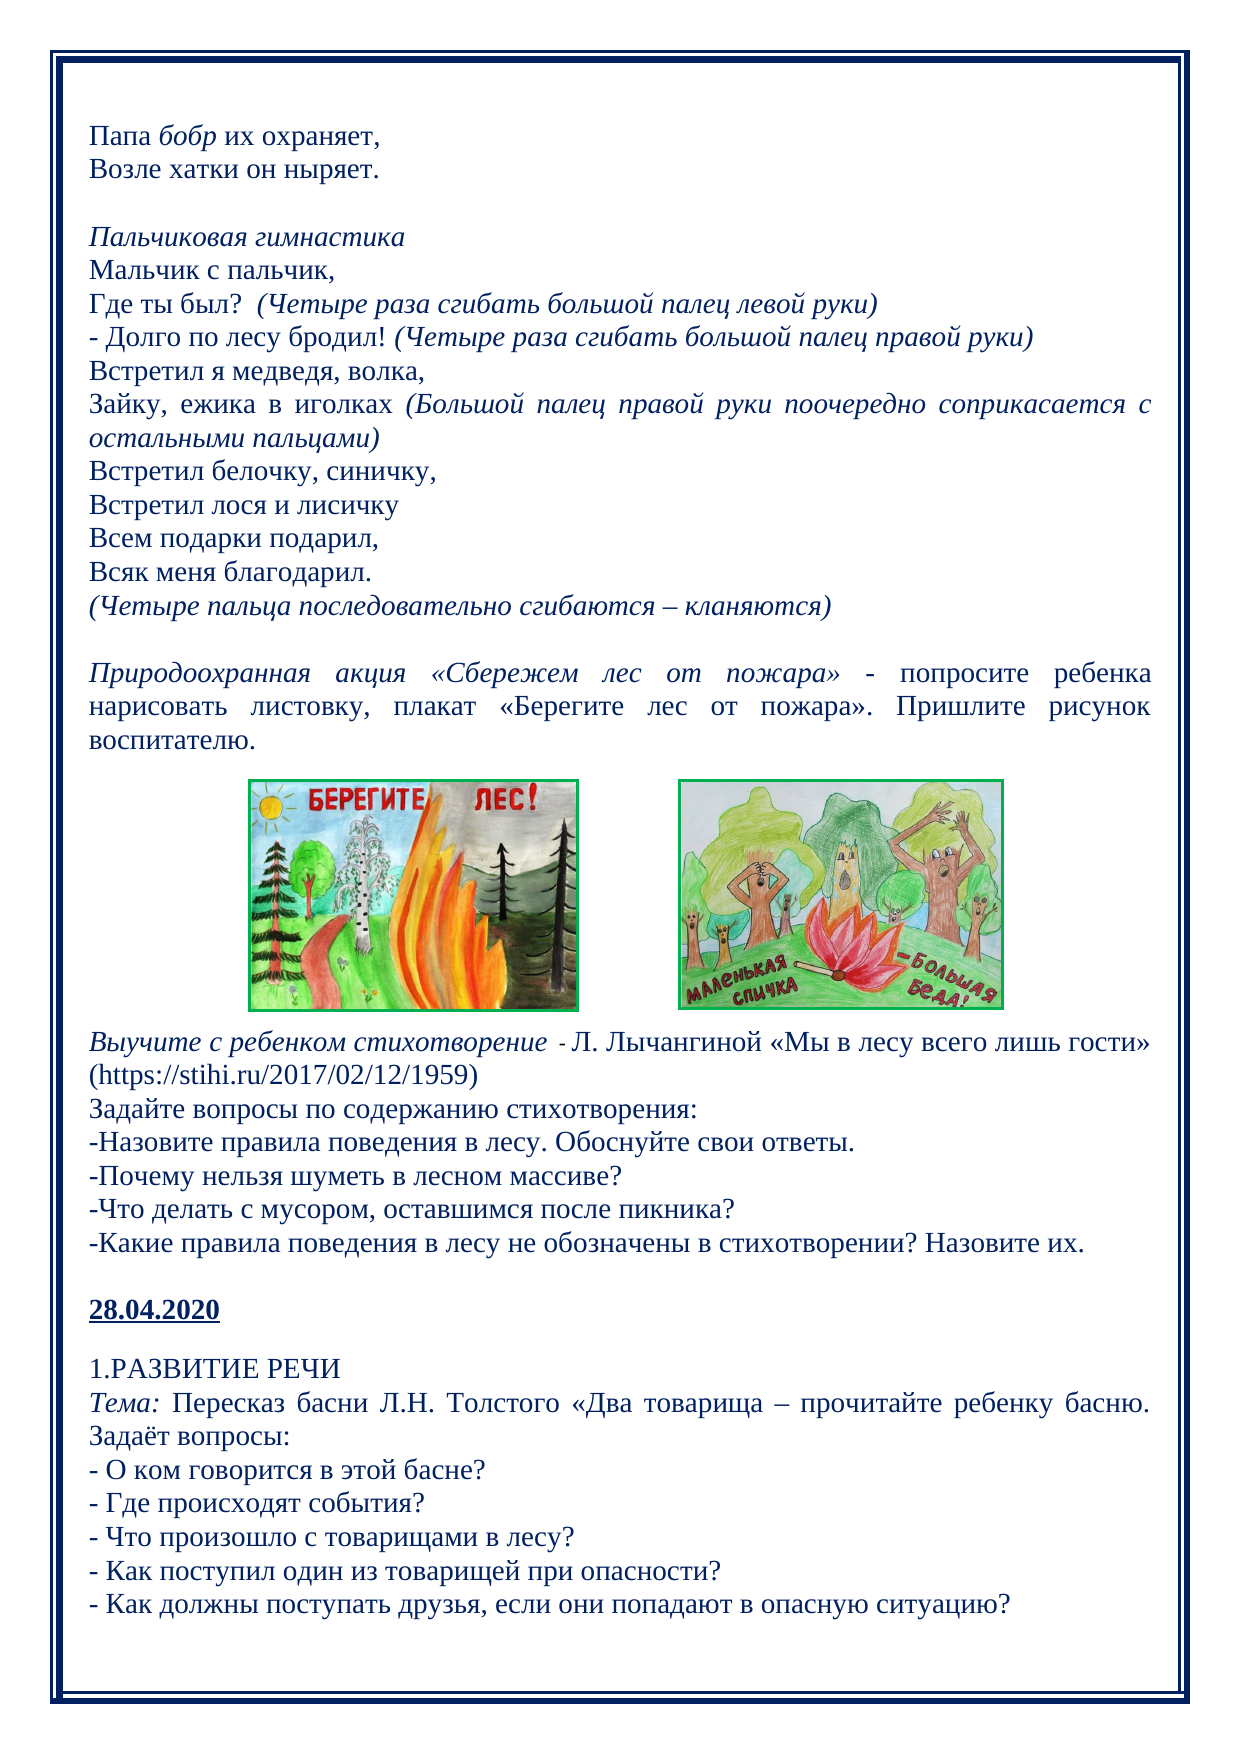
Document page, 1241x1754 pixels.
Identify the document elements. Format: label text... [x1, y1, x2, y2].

picture [251, 782, 576, 1009]
list Папа бобр их охраняет, [88, 118, 1152, 152]
text - Где происходят события? [88, 1486, 1152, 1519]
text 1.РАЗВИТИЕ РЕЧИ [88, 1351, 1152, 1385]
text - Как должны поступать друзья, если они попадают в опасную ситуацию? [88, 1586, 1152, 1620]
list Пальчиковая гимнастика [88, 219, 1152, 252]
text 28.04.2020 [88, 1292, 1152, 1326]
text Тема: Пересказ басни Л.Н. Толстого «Два товарища – прочитайте ребенку басню. Задаёт вопросы: [88, 1385, 1152, 1452]
list Задайте вопросы по содержанию стихотворения: [88, 1091, 1152, 1124]
list -Почему нельзя шуметь в лесном массиве? [88, 1158, 1152, 1191]
list Встретил я медведя, волка, [88, 353, 1152, 386]
text - Как поступил один из товарищей при опасности? [88, 1553, 1152, 1586]
list Всем подарки подарил, [88, 521, 1152, 554]
list Природоохранная акция «Сбережем лес от пожара» - попросите ребенка нарисовать листовку, плакат «Берегите лес от пожара». Пришлите рисунок воспитателю. [88, 655, 1152, 755]
list Всяк меня благодарил. [88, 554, 1152, 588]
text - О ком говорится в этой басне? [88, 1452, 1152, 1486]
list -Что делать с мусором, оставшимся после пикника? [88, 1191, 1152, 1225]
list Выучите с ребенком стихотворение - Л. Лычангиной «Мы в лесу всего лишь гости» (https://stihi.ru/2017/02/12/1959) [88, 1024, 1152, 1091]
list -Какие правила поведения в лесу не обозначены в стихотворении? Назовите их. [88, 1225, 1152, 1258]
list -Назовите правила поведения в лесу. Обоснуйте свои ответы. [88, 1124, 1152, 1158]
list Возле хатки он ныряет. [88, 152, 1152, 185]
picture [681, 782, 1001, 1007]
list Зайку, ежика в иголках (Большой палец правой руки поочередно соприкасается с остальными пальцами) [88, 386, 1152, 453]
list - Долго по лесу бродил! (Четыре раза сгибать большой палец правой руки) [88, 319, 1152, 353]
list (Четыре пальца последовательно сгибаются – кланяются) [88, 588, 1152, 621]
list Мальчик с пальчик, [88, 252, 1152, 286]
list Встретил лося и лисичку [88, 487, 1152, 521]
text - Что произошло с товарищами в лесу? [88, 1519, 1152, 1553]
list Где ты был? (Четыре раза сгибать большой палец левой руки) [88, 286, 1152, 319]
list Встретил белочку, синичку, [88, 453, 1152, 487]
